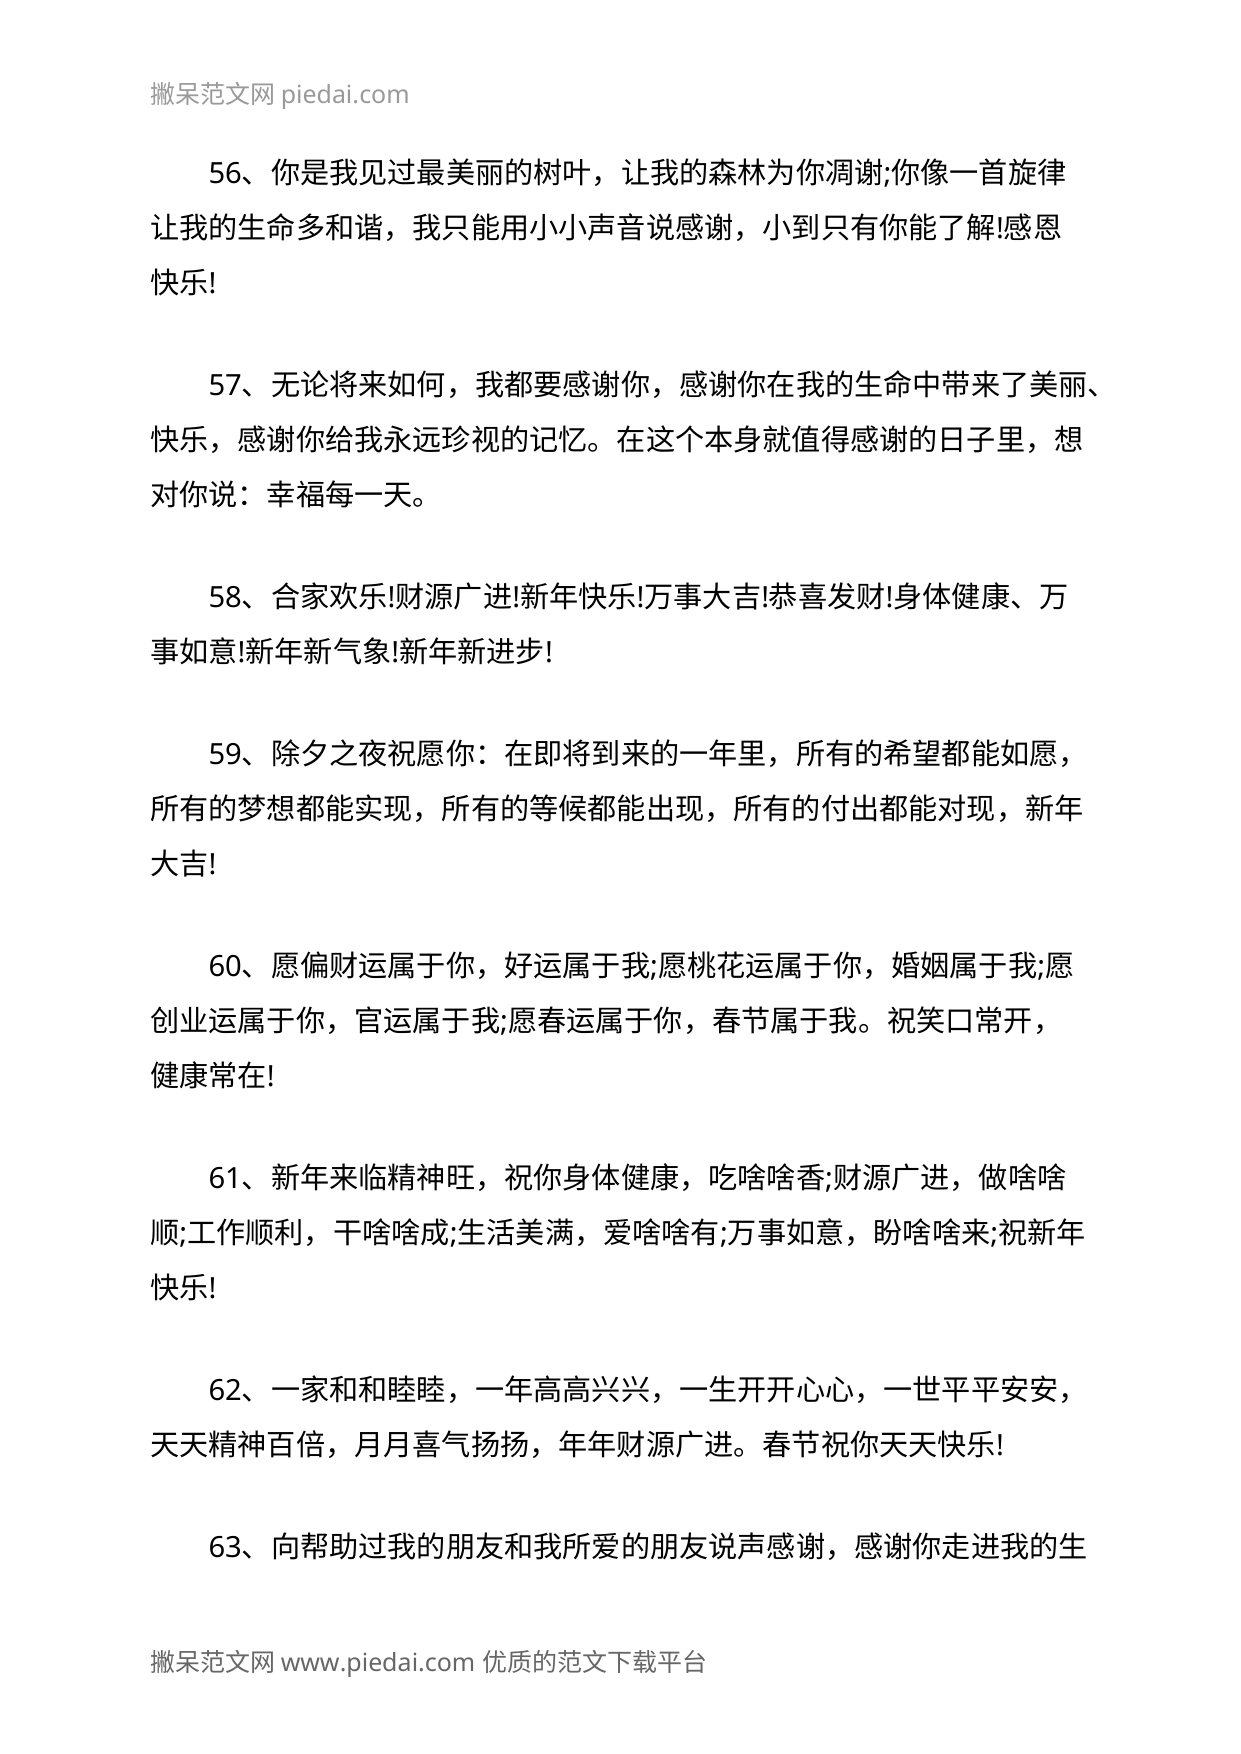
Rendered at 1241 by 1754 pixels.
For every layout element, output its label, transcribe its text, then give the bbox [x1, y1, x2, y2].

text 62、一家和和睦睦，一年高高兴兴，一生开开心心，一世平平安安，天天精神百倍，月月喜气扬扬，年年财源广进。春节祝你天天快乐! [150, 1366, 1090, 1464]
text 57、无论将来如何，我都要感谢你，感谢你在我的生命中带来了美丽、快乐，感谢你给我永远珍视的记忆。在这个本身就值得感谢的日子里，想对你说：幸福每一天。 [150, 362, 1090, 514]
text 58、合家欢乐!财源广进!新年快乐!万事大吉!恭喜发财!身体健康、万事如意!新年新气象!新年新进步! [150, 574, 1090, 671]
text 61、新年来临精神旺，祝你身体健康，吃啥啥香;财源广进，做啥啥顺;工作顺利，干啥啥成;生活美满，爱啥啥有;万事如意，盼啥啥来;祝新年快乐! [150, 1154, 1090, 1307]
text 56、你是我见过最美丽的树叶，让我的森林为你凋谢;你像一首旋律让我的生命多和谐，我只能用小小声音说感谢，小到只有你能了解!感恩快乐! [150, 150, 1090, 302]
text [150, 1523, 1090, 1566]
text 59、除夕之夜祝愿你：在即将到来的一年里，所有的希望都能如愿，所有的梦想都能实现，所有的等候都能出现，所有的付出都能对现，新年大吉! [150, 731, 1090, 883]
text 60、愿偏财运属于你，好运属于我;愿桃花运属于你，婚姻属于我;愿创业运属于你，官运属于我;愿春运属于你，春节属于我。祝笑口常开，健康常在! [150, 942, 1090, 1095]
